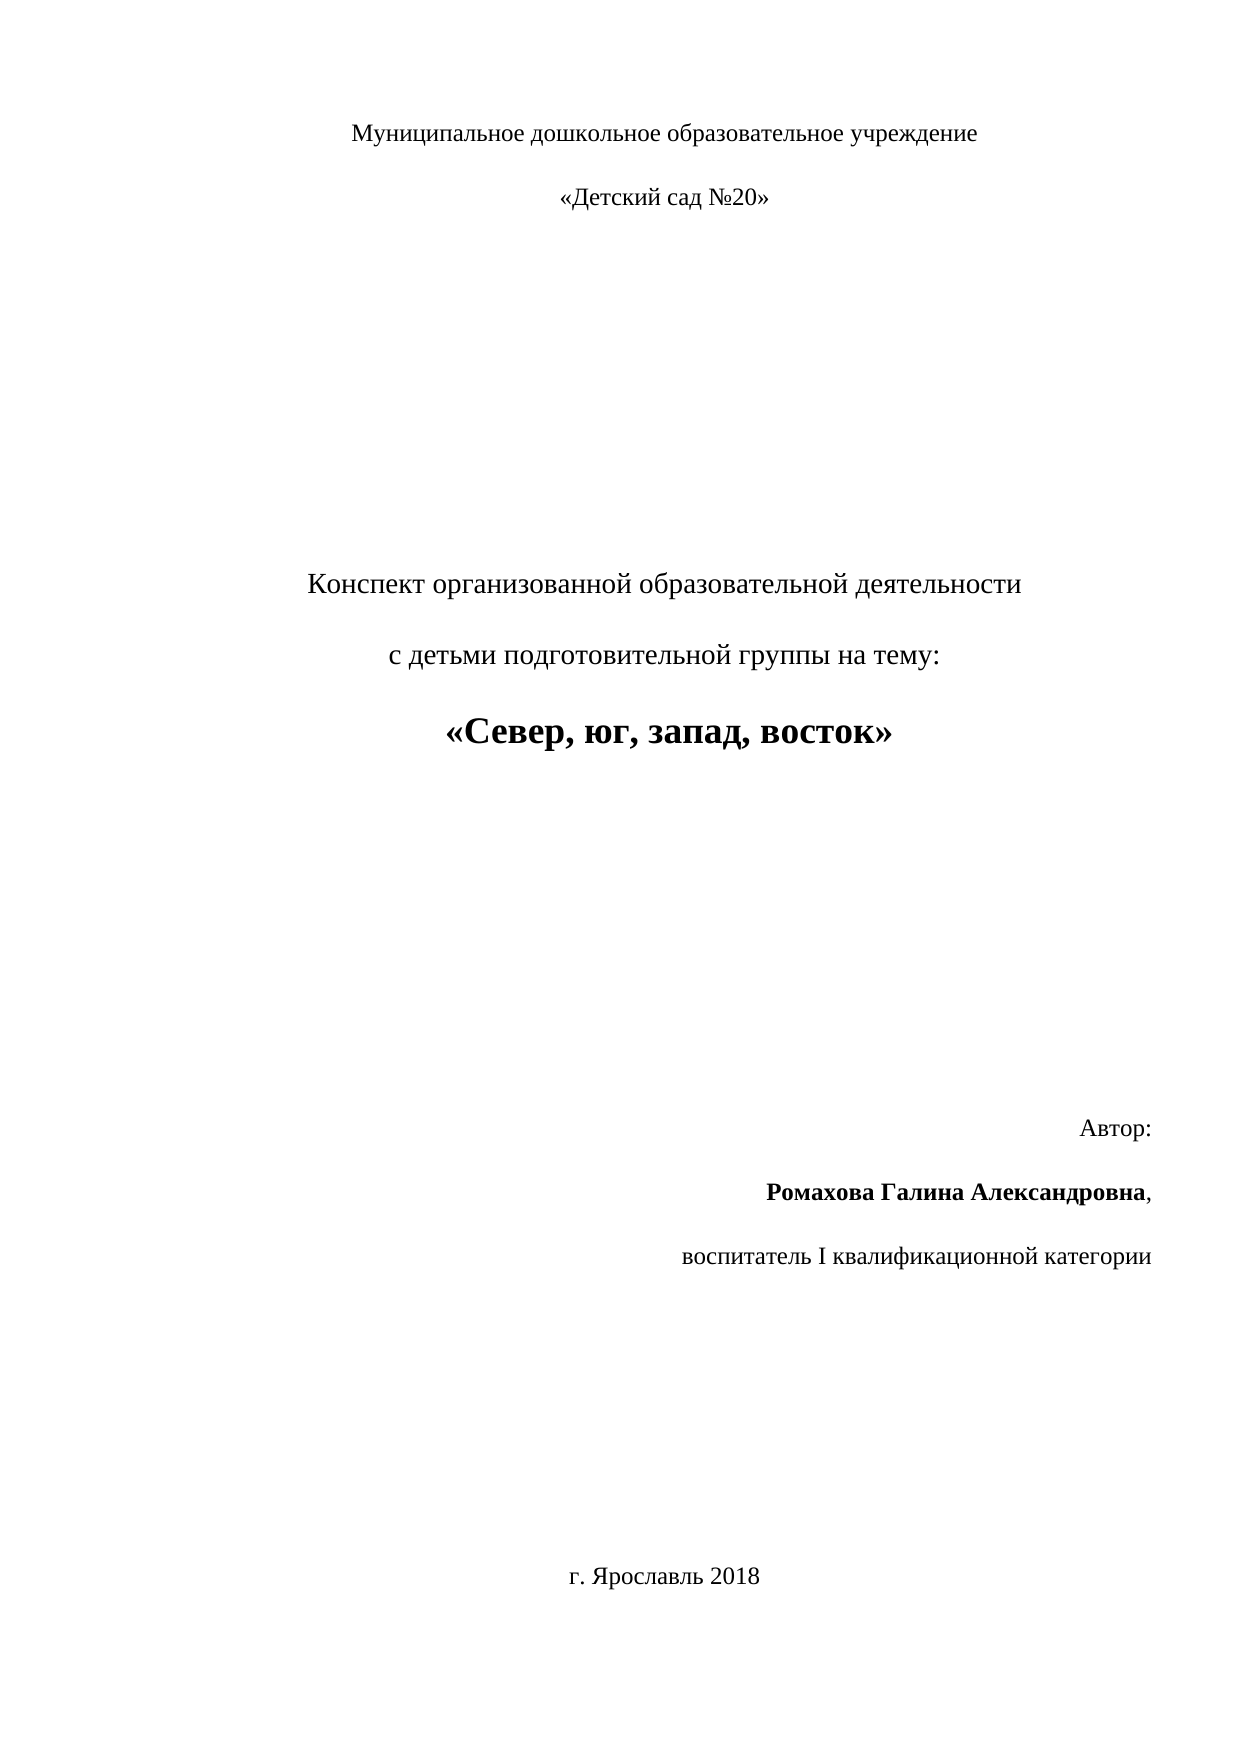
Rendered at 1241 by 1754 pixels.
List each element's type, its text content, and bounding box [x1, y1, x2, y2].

text воспитатель I квалификационной категории [177, 1241, 1152, 1270]
text «Север, юг, запад, восток» [177, 708, 1152, 751]
text г. Ярославль 2018 [177, 1561, 1152, 1590]
text Автор: [177, 1113, 1152, 1142]
text Ромахова Галина Александровна, [177, 1177, 1152, 1206]
text Конспект организованной образовательной деятельности [177, 566, 1152, 599]
text Муниципальное дошкольное образовательное учреждение [177, 118, 1152, 147]
text «Детский сад №20» [177, 182, 1152, 211]
text с детьми подготовительной группы на тему: [177, 637, 1152, 671]
